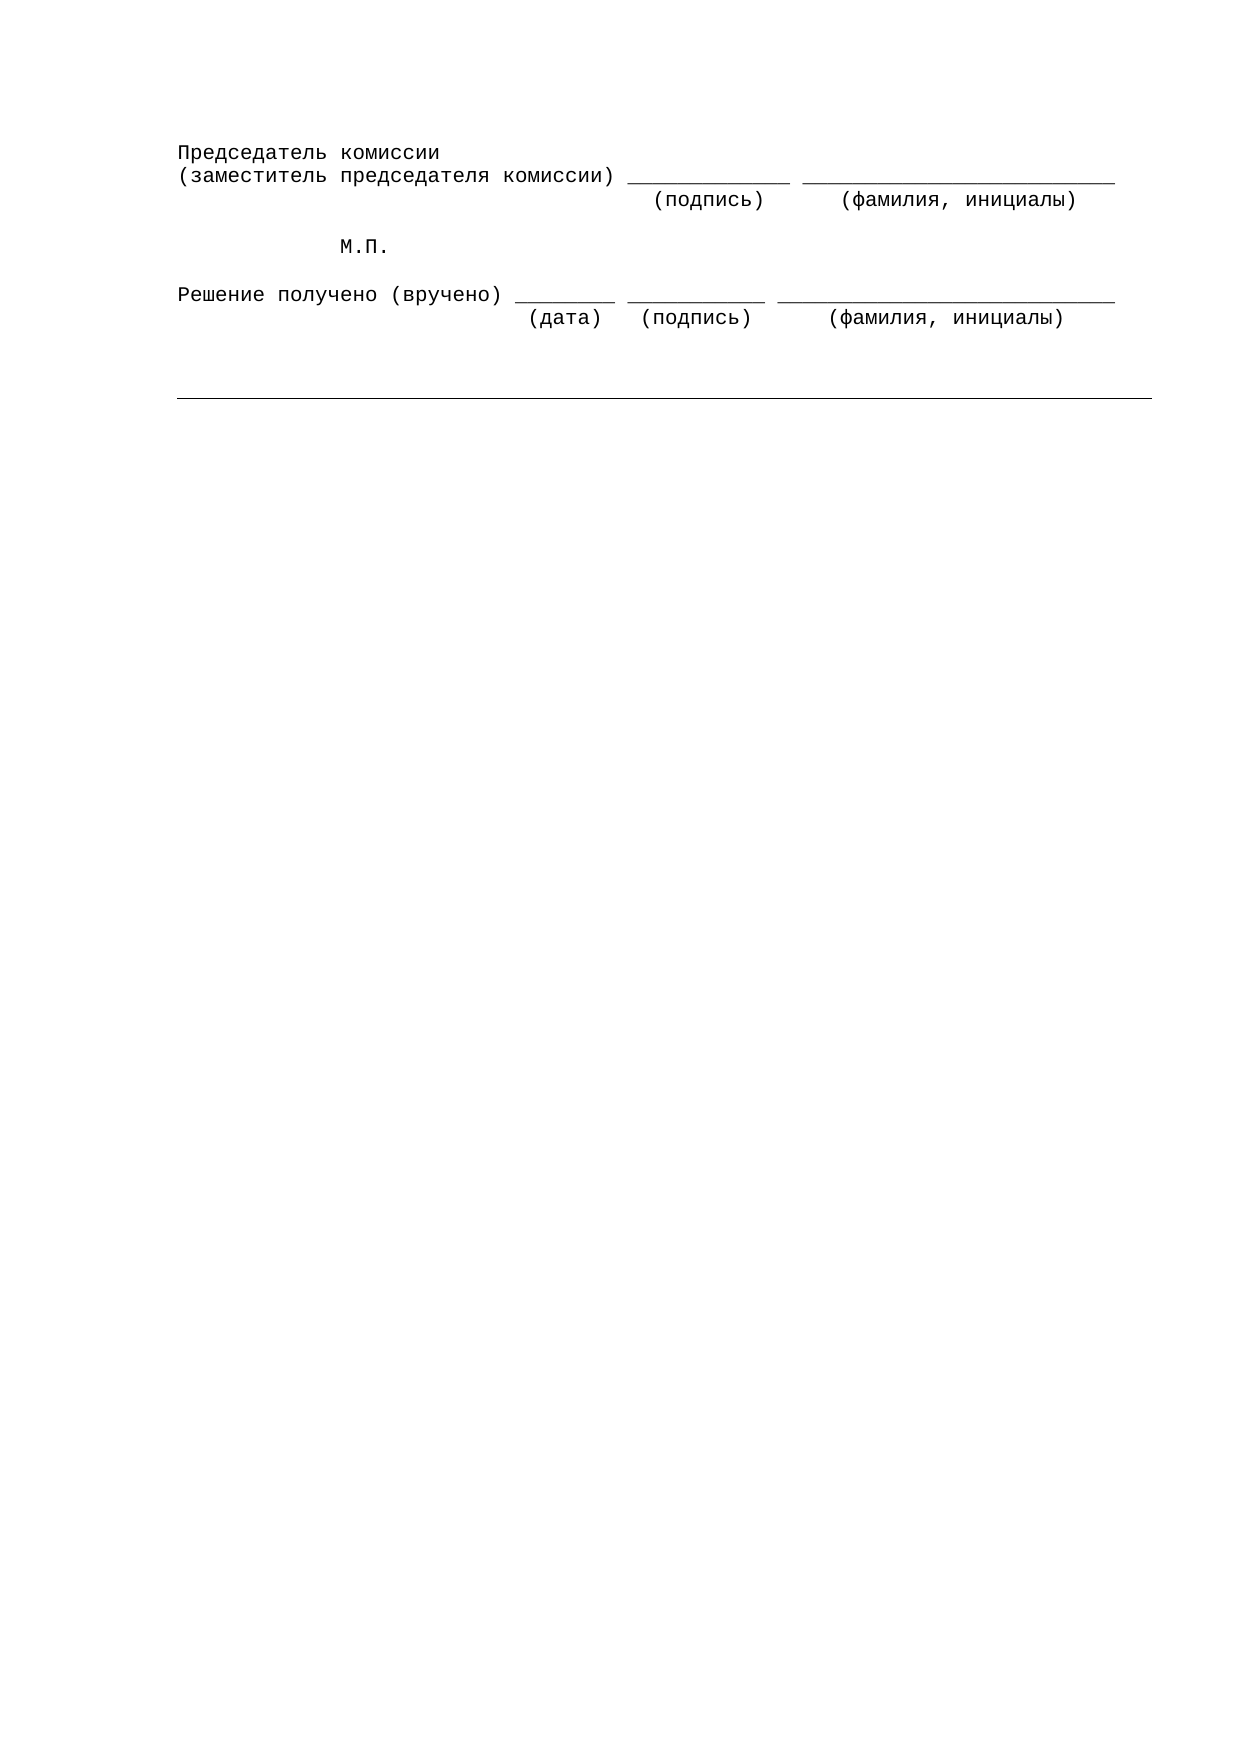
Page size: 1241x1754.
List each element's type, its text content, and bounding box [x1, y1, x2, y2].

text М.П. [177, 236, 1152, 260]
text Решение получено (вручено) ________ ___________ ___________________________ [177, 284, 1152, 307]
text (дата) (подпись) (фамилия, инициалы) [177, 307, 1152, 331]
text (подпись) (фамилия, инициалы) [177, 189, 1152, 213]
text Председатель комиссии [177, 142, 1152, 165]
text (заместитель председателя комиссии) _____________ _________________________ [177, 165, 1152, 189]
